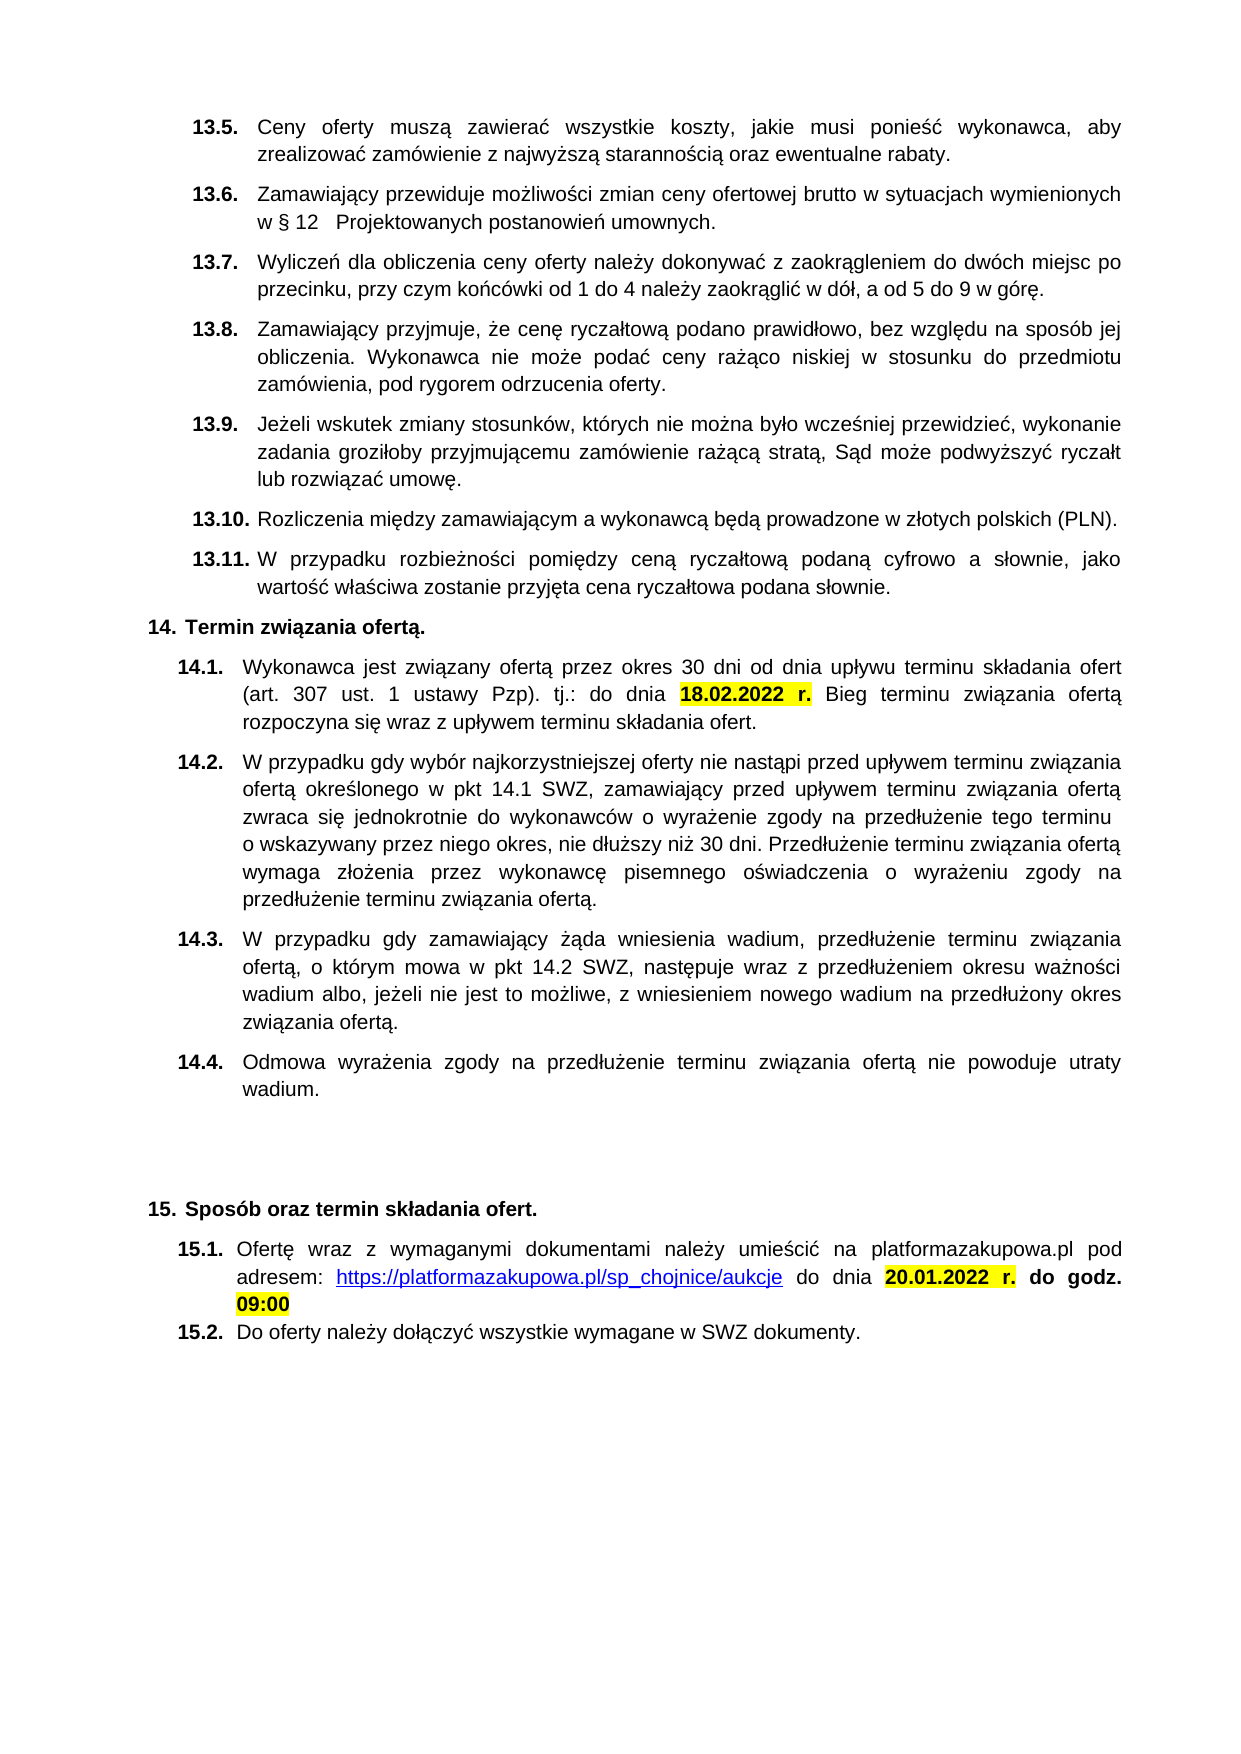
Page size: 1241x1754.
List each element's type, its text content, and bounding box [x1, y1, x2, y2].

list Zamawiający przewiduje możliwości zmian ceny ofertowej brutto w sytuacjach wymienionych w § 12 Projektowanych postanowień umownych. [192, 182, 1122, 233]
list Termin związania ofertą. [148, 614, 1122, 638]
list Wykonawca jest związany ofertą przez okres 30 dni od dnia upływu terminu składania ofert (art. 307 ust. 1 ustawy Pzp). tj.: do dnia 18.02.2022 r. Bieg terminu związania ofertą rozpoczyna się wraz z upływem terminu składania ofert. [177, 654, 1122, 733]
list W przypadku gdy wybór najkorzystniejszej oferty nie nastąpi przed upływem terminu związania ofertą określonego w pkt 14.1 SWZ, zamawiający przed upływem terminu związania ofertą zwraca się jednokrotnie do wykonawców o wyrażenie zgody na przedłużenie tego terminu o wskazywany przez niego okres, nie dłuższy niż 30 dni. Przedłużenie terminu związania ofertą wymaga złożenia przez wykonawcę pisemnego oświadczenia o wyrażeniu zgody na przedłużenie terminu związania ofertą. [177, 749, 1122, 911]
list Rozliczenia między zamawiającym a wykonawcą będą prowadzone w złotych polskich (PLN). [192, 507, 1122, 531]
list Wyliczeń dla obliczenia ceny oferty należy dokonywać z zaokrągleniem do dwóch miejsc po przecinku, przy czym końcówki od 1 do 4 należy zaokrąglić w dół, a od 5 do 9 w górę. [192, 249, 1122, 301]
list W przypadku gdy zamawiający żąda wniesienia wadium, przedłużenie terminu związania ofertą, o którym mowa w pkt 14.2 SWZ, następuje wraz z przedłużeniem okresu ważności wadium albo, jeżeli nie jest to możliwe, z wniesieniem nowego wadium na przedłużony okres związania ofertą. [177, 927, 1122, 1033]
list Odmowa wyrażenia zgody na przedłużenie terminu związania ofertą nie powoduje utraty wadium. [177, 1049, 1122, 1101]
list W przypadku rozbieżności pomiędzy ceną ryczałtową podaną cyfrowo a słownie, jako wartość właściwa zostanie przyjęta cena ryczałtowa podana słownie. [192, 547, 1122, 598]
list Do oferty należy dołączyć wszystkie wymagane w SWZ dokumenty. [177, 1319, 1122, 1343]
list Sposób oraz termin składania ofert. [148, 1197, 1122, 1221]
list Ofertę wraz z wymaganymi dokumentami należy umieścić na platformazakupowa.pl pod adresem: https://platformazakupowa.pl/sp_chojnice/aukcje do dnia 20.01.2022 r. do godz. 09:00 [177, 1237, 1122, 1316]
list Zamawiający przyjmuje, że cenę ryczałtową podano prawidłowo, bez względu na sposób jej obliczenia. Wykonawca nie może podać ceny rażąco niskiej w stosunku do przedmiotu zamówienia, pod rygorem odrzucenia oferty. [192, 317, 1122, 396]
list Jeżeli wskutek zmiany stosunków, których nie można było wcześniej przewidzieć, wykonanie zadania groziłoby przyjmującemu zamówienie rażącą stratą, Sąd może podwyższyć ryczałt lub rozwiązać umowę. [192, 412, 1122, 491]
list Ceny oferty muszą zawierać wszystkie koszty, jakie musi ponieść wykonawca, aby zrealizować zamówienie z najwyższą starannością oraz ewentualne rabaty. [192, 114, 1122, 166]
